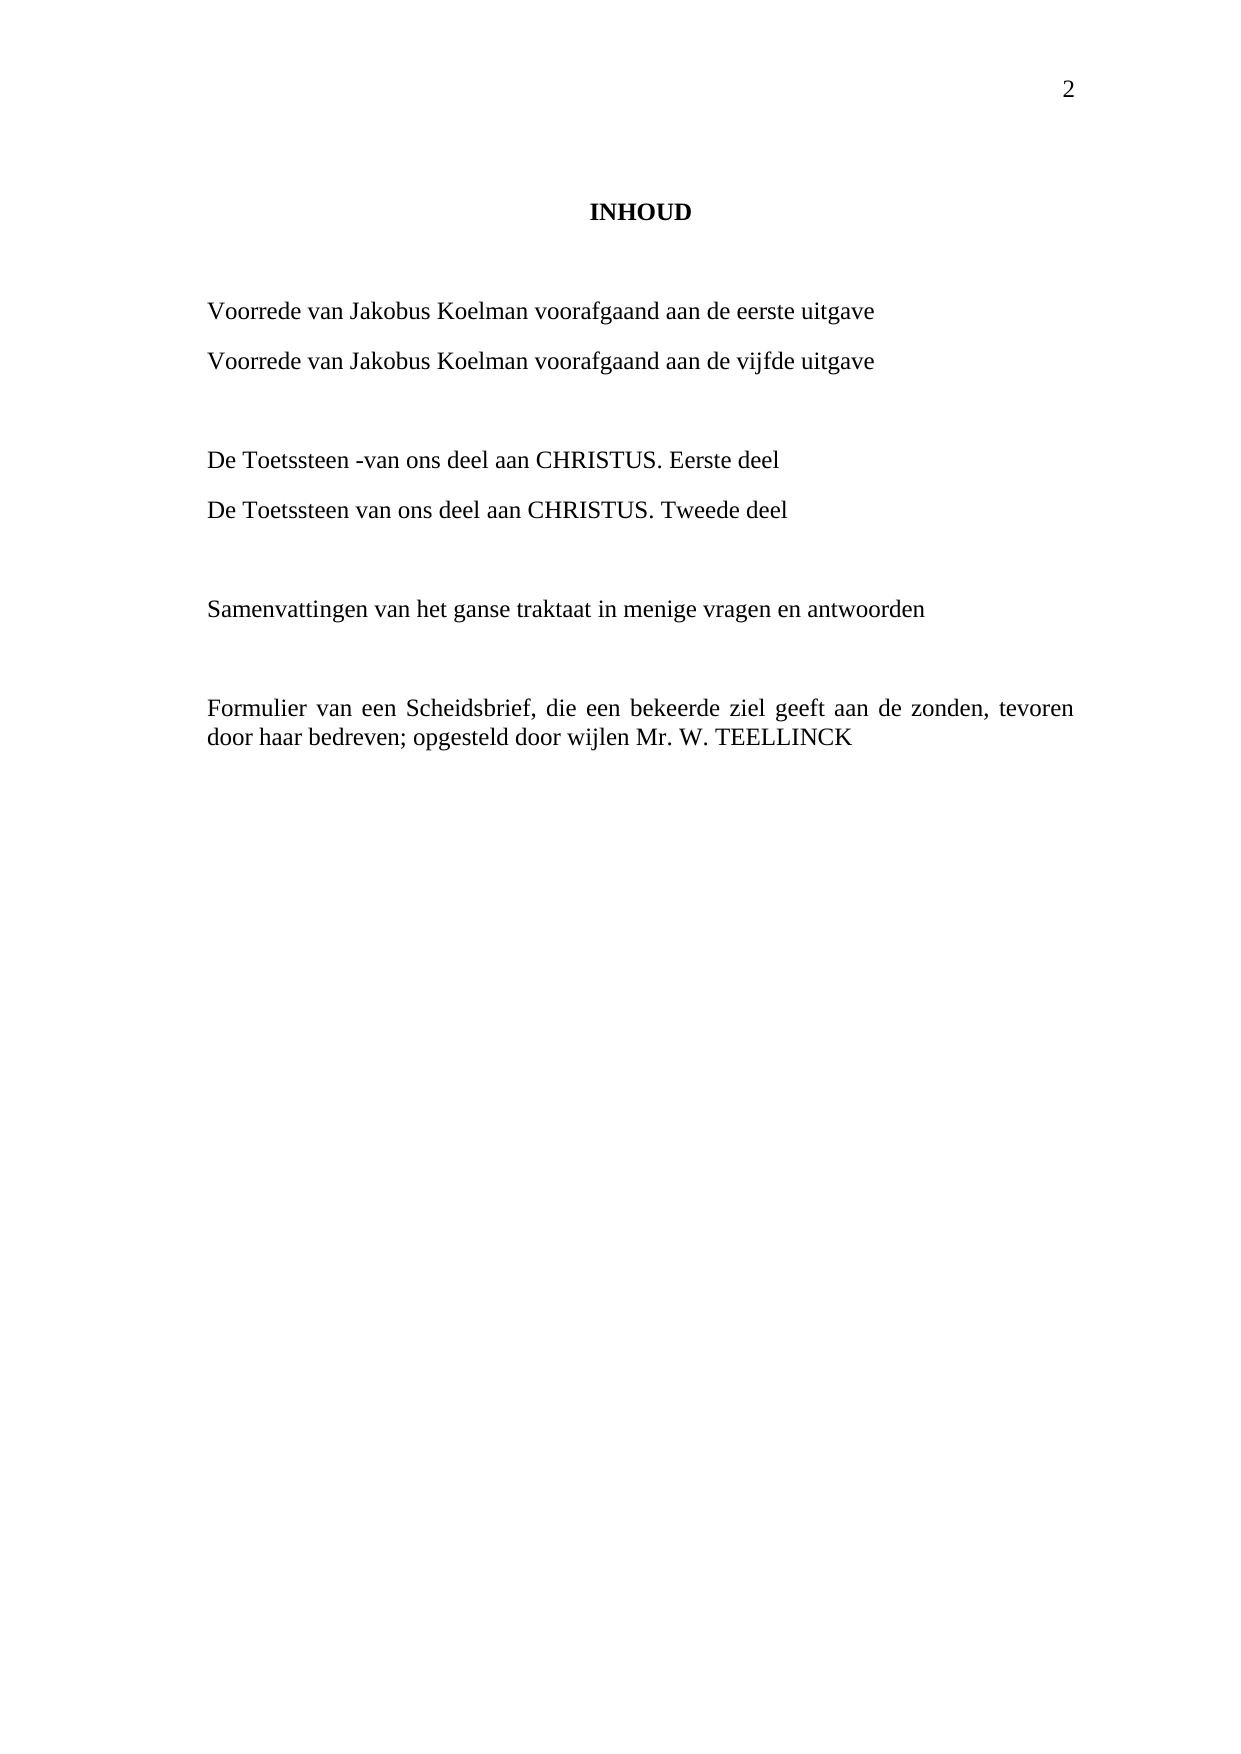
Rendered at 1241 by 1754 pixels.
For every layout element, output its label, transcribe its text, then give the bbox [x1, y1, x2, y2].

text Voorrede van Jakobus Koelman voorafgaand aan de eerste uitgave [207, 296, 1075, 325]
text Samenvattingen van het ganse traktaat in menige vragen en antwoorden [207, 594, 1075, 623]
text Formulier van een Scheidsbrief, die een bekeerde ziel geeft aan de zonden, tevoren door haar bedreven; opgesteld door wijlen Mr. W. TEELLINCK [207, 693, 1075, 751]
text INHOUD [207, 197, 1075, 226]
text Voorrede van Jakobus Koelman voorafgaand aan de vijfde uitgave [207, 346, 1075, 375]
text De Toetssteen van ons deel aan CHRISTUS. Tweede deel [207, 495, 1075, 523]
text De Toetssteen -van ons deel aan CHRISTUS. Eerste deel [207, 445, 1075, 474]
